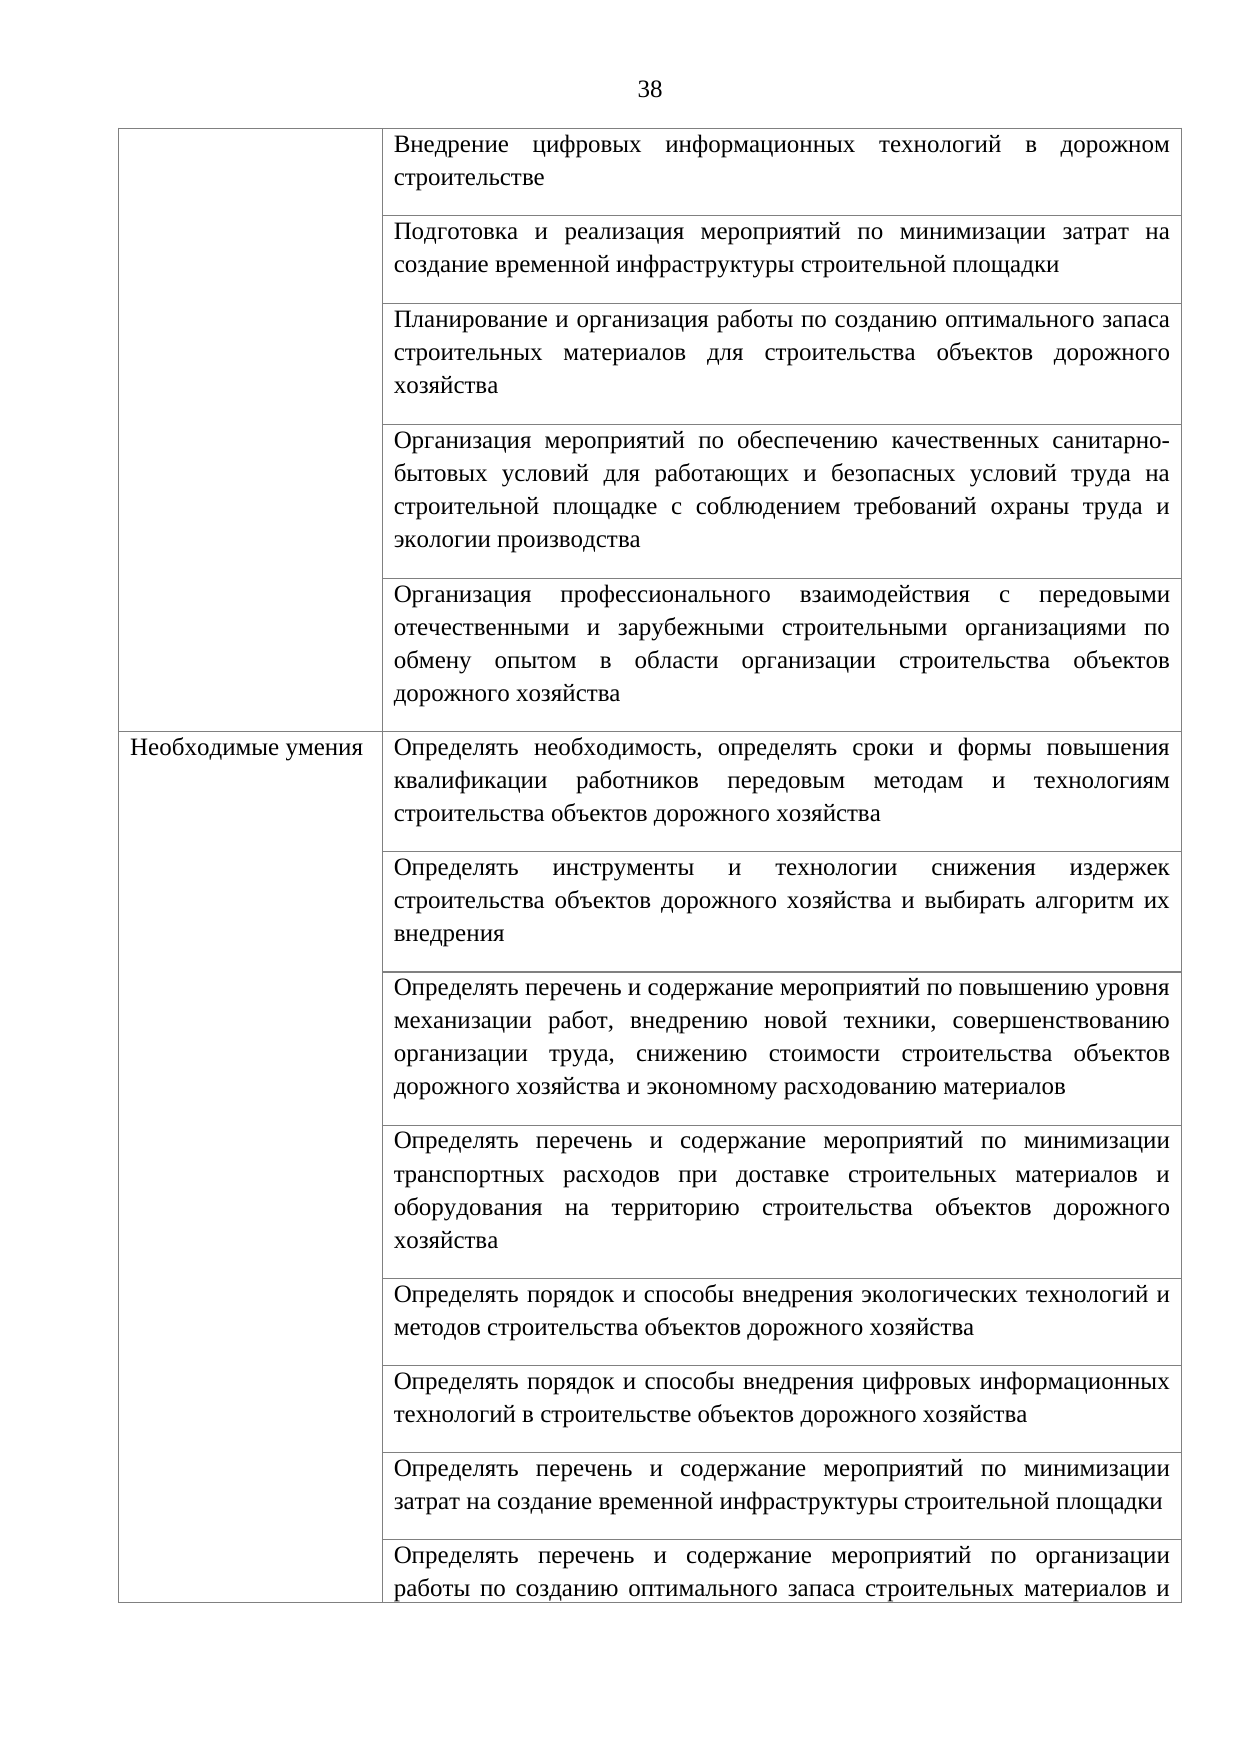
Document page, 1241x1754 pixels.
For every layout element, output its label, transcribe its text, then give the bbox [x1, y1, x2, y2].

table_cell Организация профессионального взаимодействия с передовыми отечественными и зарубежными строительными организациями по обмену опытом в области организации строительства объектов дорожного хозяйства [383, 579, 1181, 731]
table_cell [383, 1540, 1181, 1602]
table_cell Внедрение цифровых информационных технологий в дорожном строительстве [383, 129, 1181, 215]
table_cell Определять порядок и способы внедрения цифровых информационных технологий в строительстве объектов дорожного хозяйства [383, 1366, 1181, 1452]
table_cell Необходимые умения [119, 732, 382, 1602]
table_cell Определять необходимость, определять сроки и формы повышения квалификации работников передовым методам и технологиям строительства объектов дорожного хозяйства [383, 732, 1181, 851]
table_cell Определять перечень и содержание мероприятий по минимизации затрат на создание временной инфраструктуры строительной площадки [383, 1453, 1181, 1539]
table_cell Подготовка и реализация мероприятий по минимизации затрат на создание временной инфраструктуры строительной площадки [383, 216, 1181, 303]
table_cell Определять инструменты и технологии снижения издержек строительства объектов дорожного хозяйства и выбирать алгоритм их внедрения [383, 852, 1181, 971]
table_cell Определять перечень и содержание мероприятий по минимизации транспортных расходов при доставке строительных материалов и оборудования на территорию строительства объектов дорожного хозяйства [383, 1126, 1181, 1278]
table_cell Определять порядок и способы внедрения экологических технологий и методов строительства объектов дорожного хозяйства [383, 1279, 1181, 1365]
table_cell Организация мероприятий по обеспечению качественных санитарно-бытовых условий для работающих и безопасных условий труда на строительной площадке с соблюдением требований охраны труда и экологии производства [383, 425, 1181, 578]
table_cell Определять перечень и содержание мероприятий по повышению уровня механизации работ, внедрению новой техники, совершенствованию организации труда, снижению стоимости строительства объектов дорожного хозяйства и экономному расходованию материалов [383, 973, 1181, 1124]
table_cell Планирование и организация работы по созданию оптимального запаса строительных материалов для строительства объектов дорожного хозяйства [383, 304, 1181, 424]
